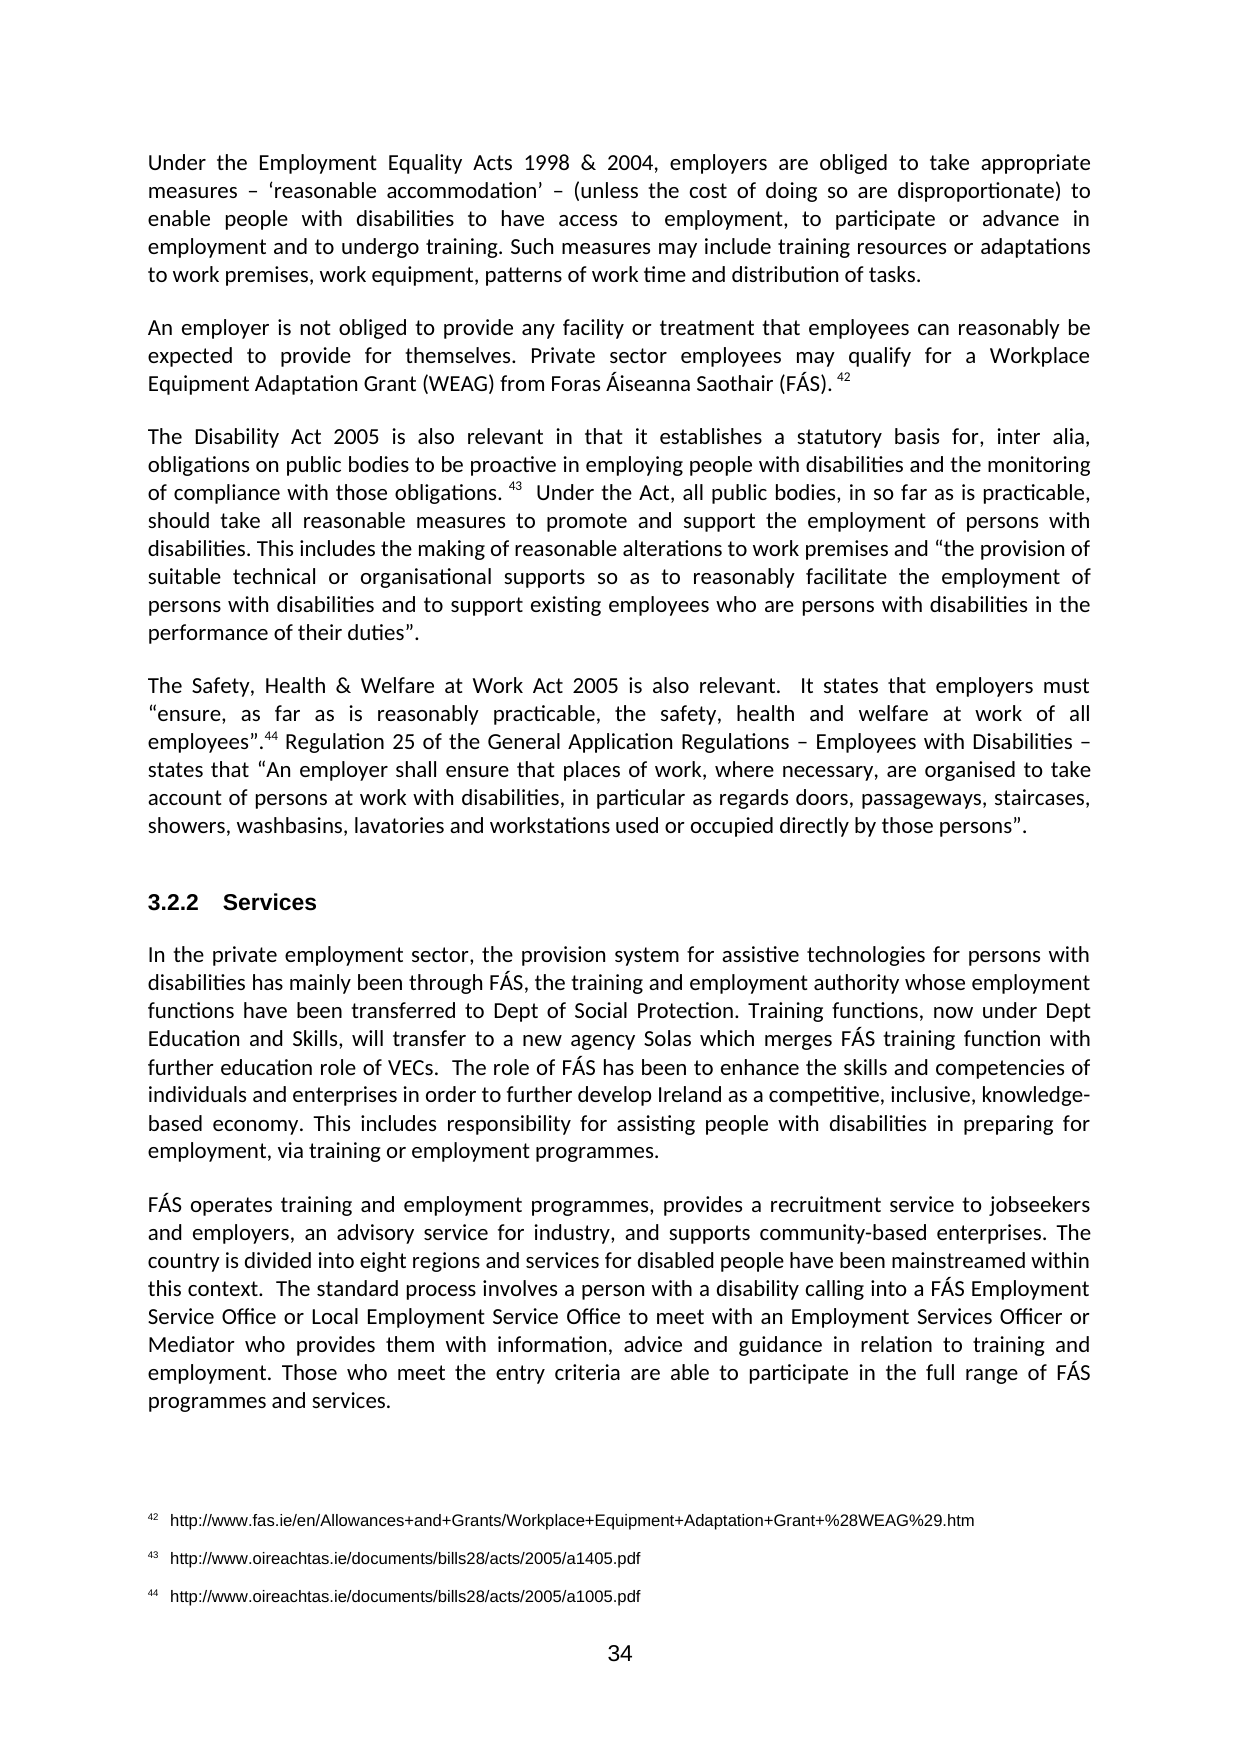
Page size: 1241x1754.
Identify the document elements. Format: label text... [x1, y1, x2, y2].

text In the private employment sector, the provision system for assistive technologies for persons with disabilities has mainly been through FÁS, the training and employment authority whose employment functions have been transferred to Dept of Social Protection. Training functions, now under Dept Education and Skills, will transfer to a new agency Solas which merges FÁS training function with further education role of VECs. The role of FÁS has been to enhance the skills and competencies of individuals and enterprises in order to further develop Ireland as a competitive, inclusive, knowledge-based economy. This includes responsibility for assisting people with disabilities in preparing for employment, via training or employment programmes. [148, 941, 1092, 1165]
text The Safety, Health & Welfare at Work Act 2005 is also relevant. It states that employers must “ensure, as far as is reasonably practicable, the safety, health and welfare at work of all employees”. Regulation 25 of the General Application Regulations – Employees with Disabilities – states that “An employer shall ensure that places of work, where necessary, are organised to take account of persons at work with disabilities, in particular as regards doors, passageways, staircases, showers, washbasins, lavatories and workstations used or occupied directly by those persons”. [148, 671, 1092, 839]
text Under the Employment Equality Acts 1998 & 2004, employers are obliged to take appropriate measures – ‘reasonable accommodation’ – (unless the cost of doing so are disproportionate) to enable people with disabilities to have access to employment, to participate or advance in employment and to undergo training. Such measures may include training resources or adaptations to work premises, work equipment, patterns of work time and distribution of tasks. [148, 148, 1092, 288]
text The Disability Act 2005 is also relevant in that it establishes a statutory basis for, inter alia, obligations on public bodies to be proactive in employing people with disabilities and the monitoring of compliance with those obligations. Under the Act, all public bodies, in so far as is practicable, should take all reasonable measures to promote and support the employment of persons with disabilities. This includes the making of reasonable alterations to work premises and “the provision of suitable technical or organisational supports so as to reasonably facilitate the employment of persons with disabilities and to support existing employees who are persons with disabilities in the performance of their duties”. [148, 422, 1092, 646]
text FÁS operates training and employment programmes, provides a recruitment service to jobseekers and employers, an advisory service for industry, and supports community-based enterprises. The country is divided into eight regions and services for disabled people have been mainstreamed within this context. The standard process involves a person with a disability calling into a FÁS Employment Service Office or Local Employment Service Office to meet with an Employment Services Officer or Mediator who provides them with information, advice and guidance in relation to training and employment. Those who meet the entry criteria are able to participate in the full range of FÁS programmes and services. [148, 1190, 1092, 1414]
text An employer is not obliged to provide any facility or treatment that employees can reasonably be expected to provide for themselves. Private sector employees may qualify for a Workplace Equipment Adaptation Grant (WEAG) from Foras Áiseanna Saothair (FÁS). [148, 313, 1092, 397]
subtitle Services [148, 889, 1092, 916]
